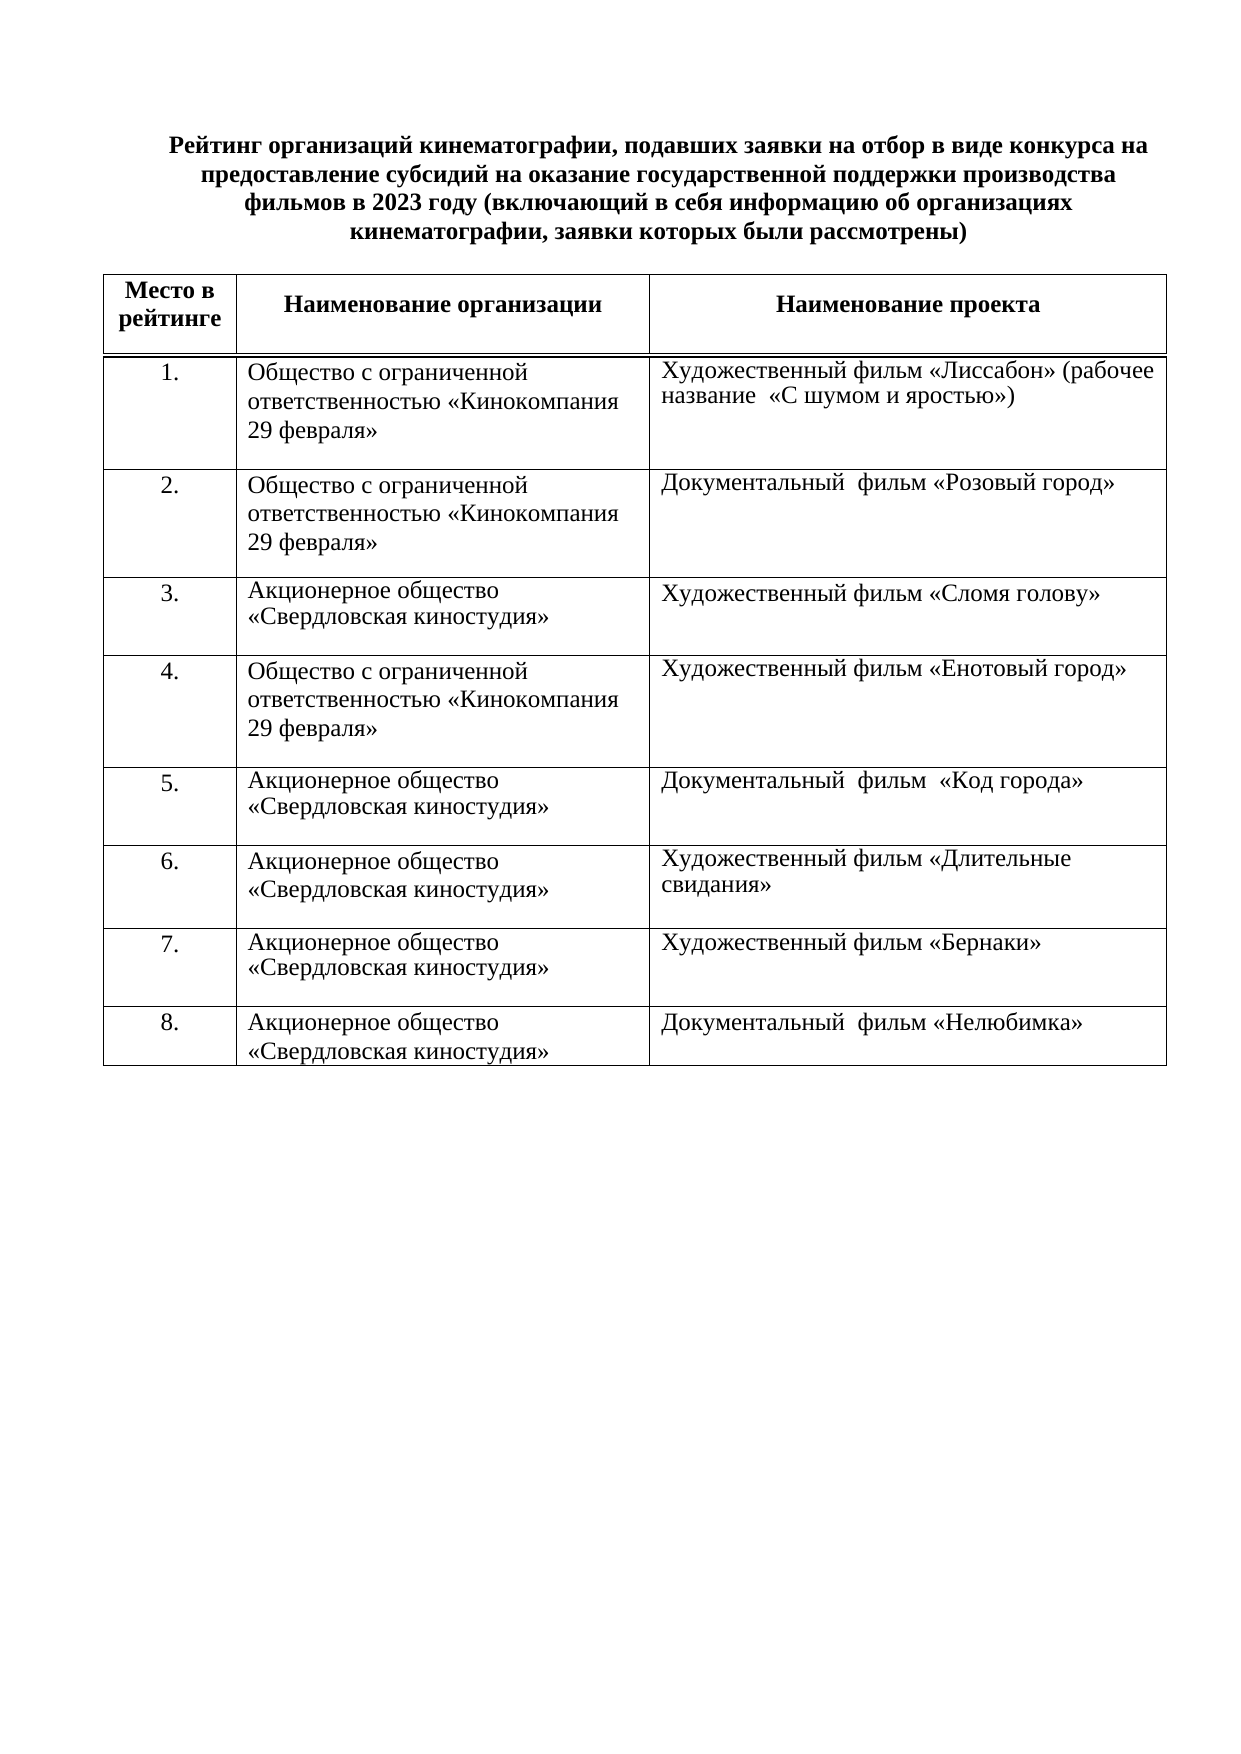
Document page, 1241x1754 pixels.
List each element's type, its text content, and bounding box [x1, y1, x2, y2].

table_cell 7. [104, 929, 236, 1006]
table_cell 5. [104, 768, 236, 845]
table_cell Документальный фильм «Код города» [650, 768, 1166, 845]
table_header Наименование проекта [650, 275, 1166, 353]
table_header Художественный фильм «Лиссабон» (рабочее название «С шумом и яростью») [650, 358, 1166, 469]
table_cell Акционерное общество «Свердловская киностудия» [237, 846, 649, 928]
table_cell Художественный фильм «Сломя голову» [650, 578, 1166, 655]
table_cell 6. [104, 846, 236, 928]
table_cell Акционерное общество «Свердловская киностудия» [237, 578, 649, 655]
table_cell Документальный фильм «Нелюбимка» [650, 1007, 1166, 1065]
table_cell 2. [104, 470, 236, 577]
table_cell Общество с ограниченной ответственностью «Кинокомпания 29 февраля» [237, 656, 649, 767]
table_cell Акционерное общество «Свердловская киностудия» [237, 929, 649, 1006]
table_cell 4. [104, 656, 236, 767]
table_cell Акционерное общество «Свердловская киностудия» [237, 1007, 649, 1065]
table_header 1. [104, 358, 236, 469]
table_cell Художественный фильм «Енотовый город» [650, 656, 1166, 767]
table_cell Художественный фильм «Бернаки» [650, 929, 1166, 1006]
table_cell Общество с ограниченной ответственностью «Кинокомпания 29 февраля» [237, 470, 649, 577]
table_header Место в рейтинге [104, 275, 236, 353]
table_header Общество с ограниченной ответственностью «Кинокомпания 29 февраля» [237, 358, 649, 469]
table_cell 3. [104, 578, 236, 655]
table_cell Художественный фильм «Длительные свидания» [650, 846, 1166, 928]
table_header Наименование организации [237, 275, 649, 353]
table_cell Акционерное общество «Свердловская киностудия» [237, 768, 649, 845]
text Рейтинг организаций кинематографии, подавших заявки на отбор в виде конкурса на предоставление субсидий на оказание государственной поддержки производства фильмов в 2023 году (включающий в себя информацию об организациях кинематографии, заявки которых были рассмотрены) [148, 130, 1169, 245]
table_cell 8. [104, 1007, 236, 1065]
table_cell Документальный фильм «Розовый город» [650, 470, 1166, 577]
